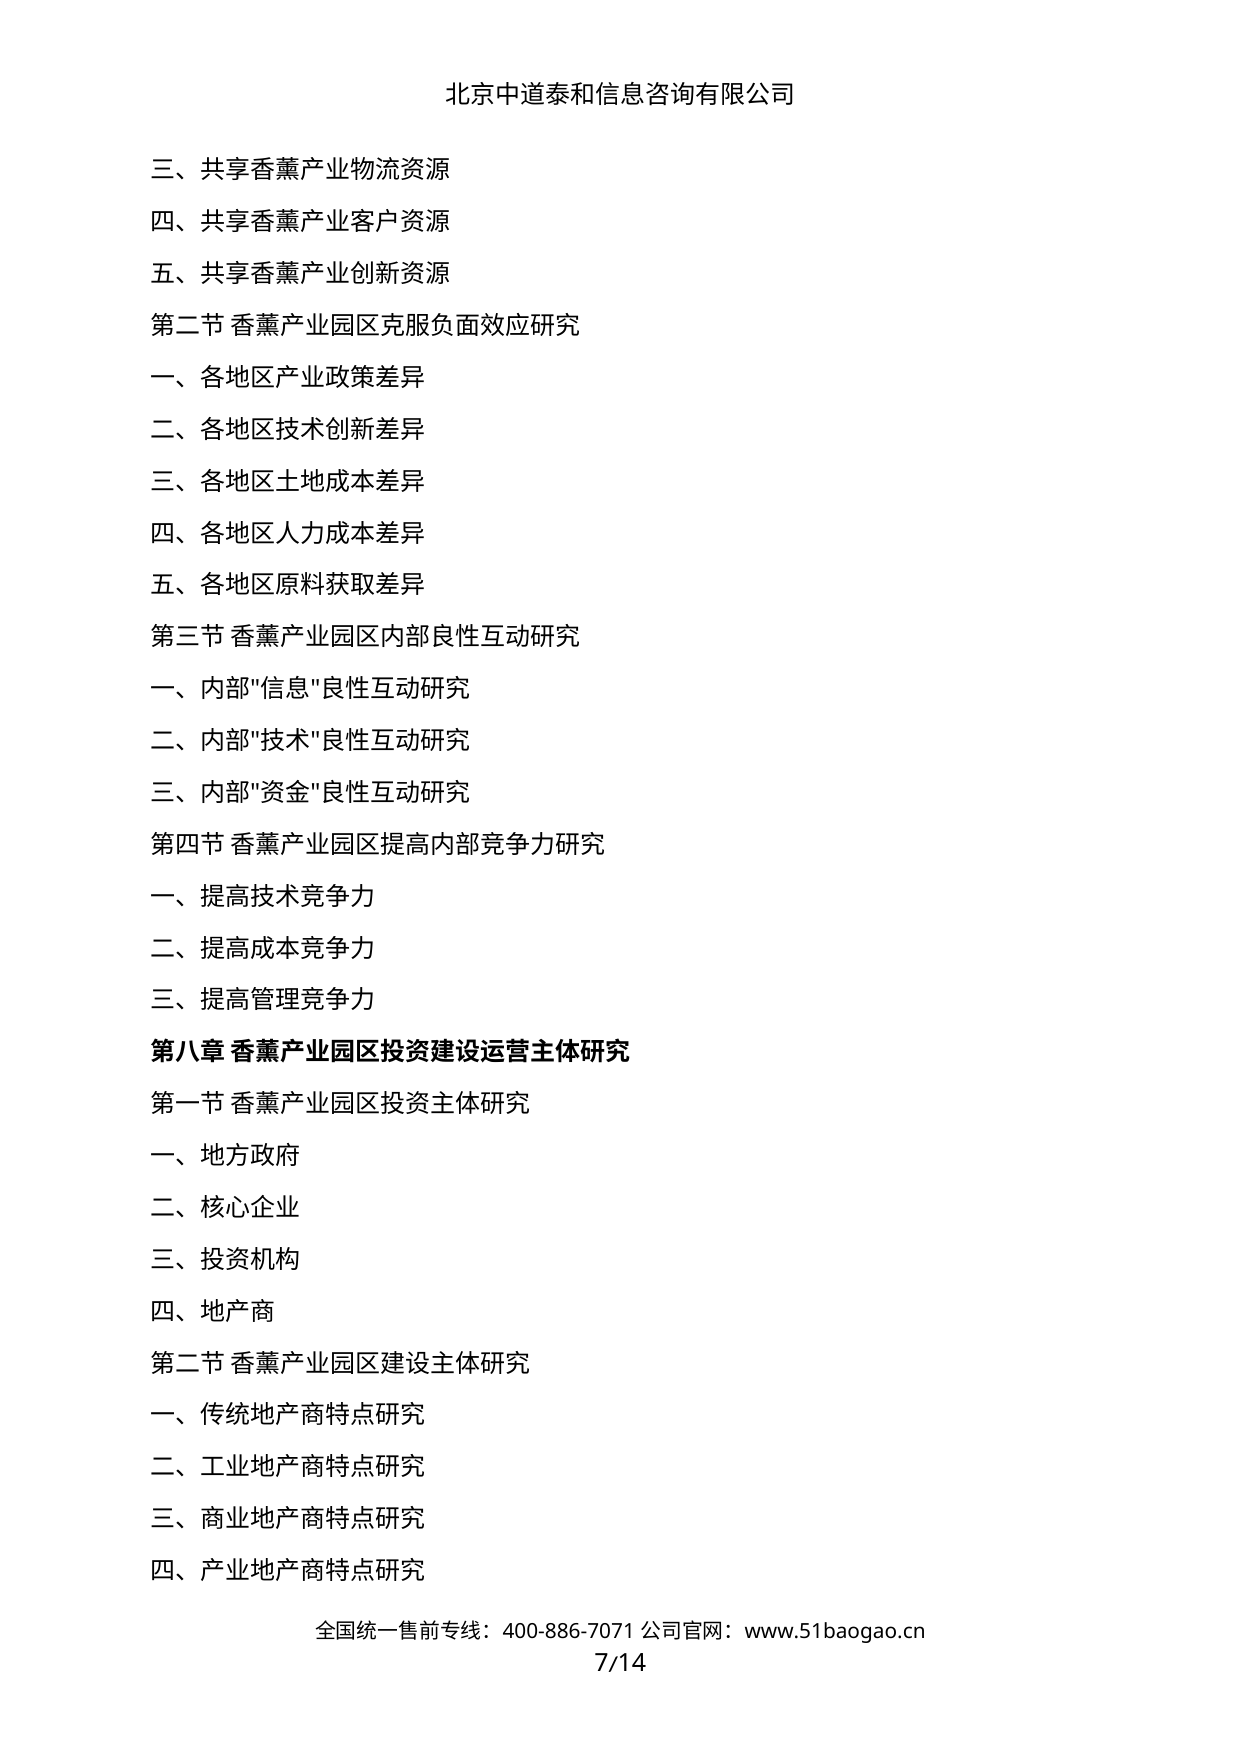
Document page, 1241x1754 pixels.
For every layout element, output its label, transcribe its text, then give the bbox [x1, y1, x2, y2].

text 三、内部"资金"良性互动研究 [150, 772, 1090, 809]
text 二、提高成本竞争力 [150, 928, 1090, 964]
text 一、各地区产业政策差异 [150, 357, 1090, 394]
text 五、各地区原料获取差异 [150, 565, 1090, 601]
text 四、共享香薰产业客户资源 [150, 202, 1090, 238]
text 四、产业地产商特点研究 [150, 1551, 1090, 1587]
text 一、内部"信息"良性互动研究 [150, 669, 1090, 705]
text 二、核心企业 [150, 1187, 1090, 1224]
text 第二节 香薰产业园区建设主体研究 [150, 1343, 1090, 1379]
text 三、商业地产商特点研究 [150, 1499, 1090, 1535]
text 三、投资机构 [150, 1239, 1090, 1276]
text 第一节 香薰产业园区投资主体研究 [150, 1084, 1090, 1120]
text 三、提高管理竞争力 [150, 980, 1090, 1016]
text 一、地方政府 [150, 1136, 1090, 1172]
text 二、各地区技术创新差异 [150, 409, 1090, 446]
text 第三节 香薰产业园区内部良性互动研究 [150, 617, 1090, 653]
text 第八章 香薰产业园区投资建设运营主体研究 [150, 1032, 1090, 1068]
text 二、内部"技术"良性互动研究 [150, 721, 1090, 757]
text 一、提高技术竞争力 [150, 876, 1090, 912]
text 三、共享香薰产业物流资源 [150, 150, 1090, 186]
text 第四节 香薰产业园区提高内部竞争力研究 [150, 824, 1090, 861]
text 第二节 香薰产业园区克服负面效应研究 [150, 306, 1090, 342]
text 四、地产商 [150, 1291, 1090, 1327]
text 一、传统地产商特点研究 [150, 1395, 1090, 1431]
text 四、各地区人力成本差异 [150, 513, 1090, 549]
text 五、共享香薰产业创新资源 [150, 254, 1090, 290]
text 二、工业地产商特点研究 [150, 1447, 1090, 1483]
text 三、各地区土地成本差异 [150, 461, 1090, 497]
